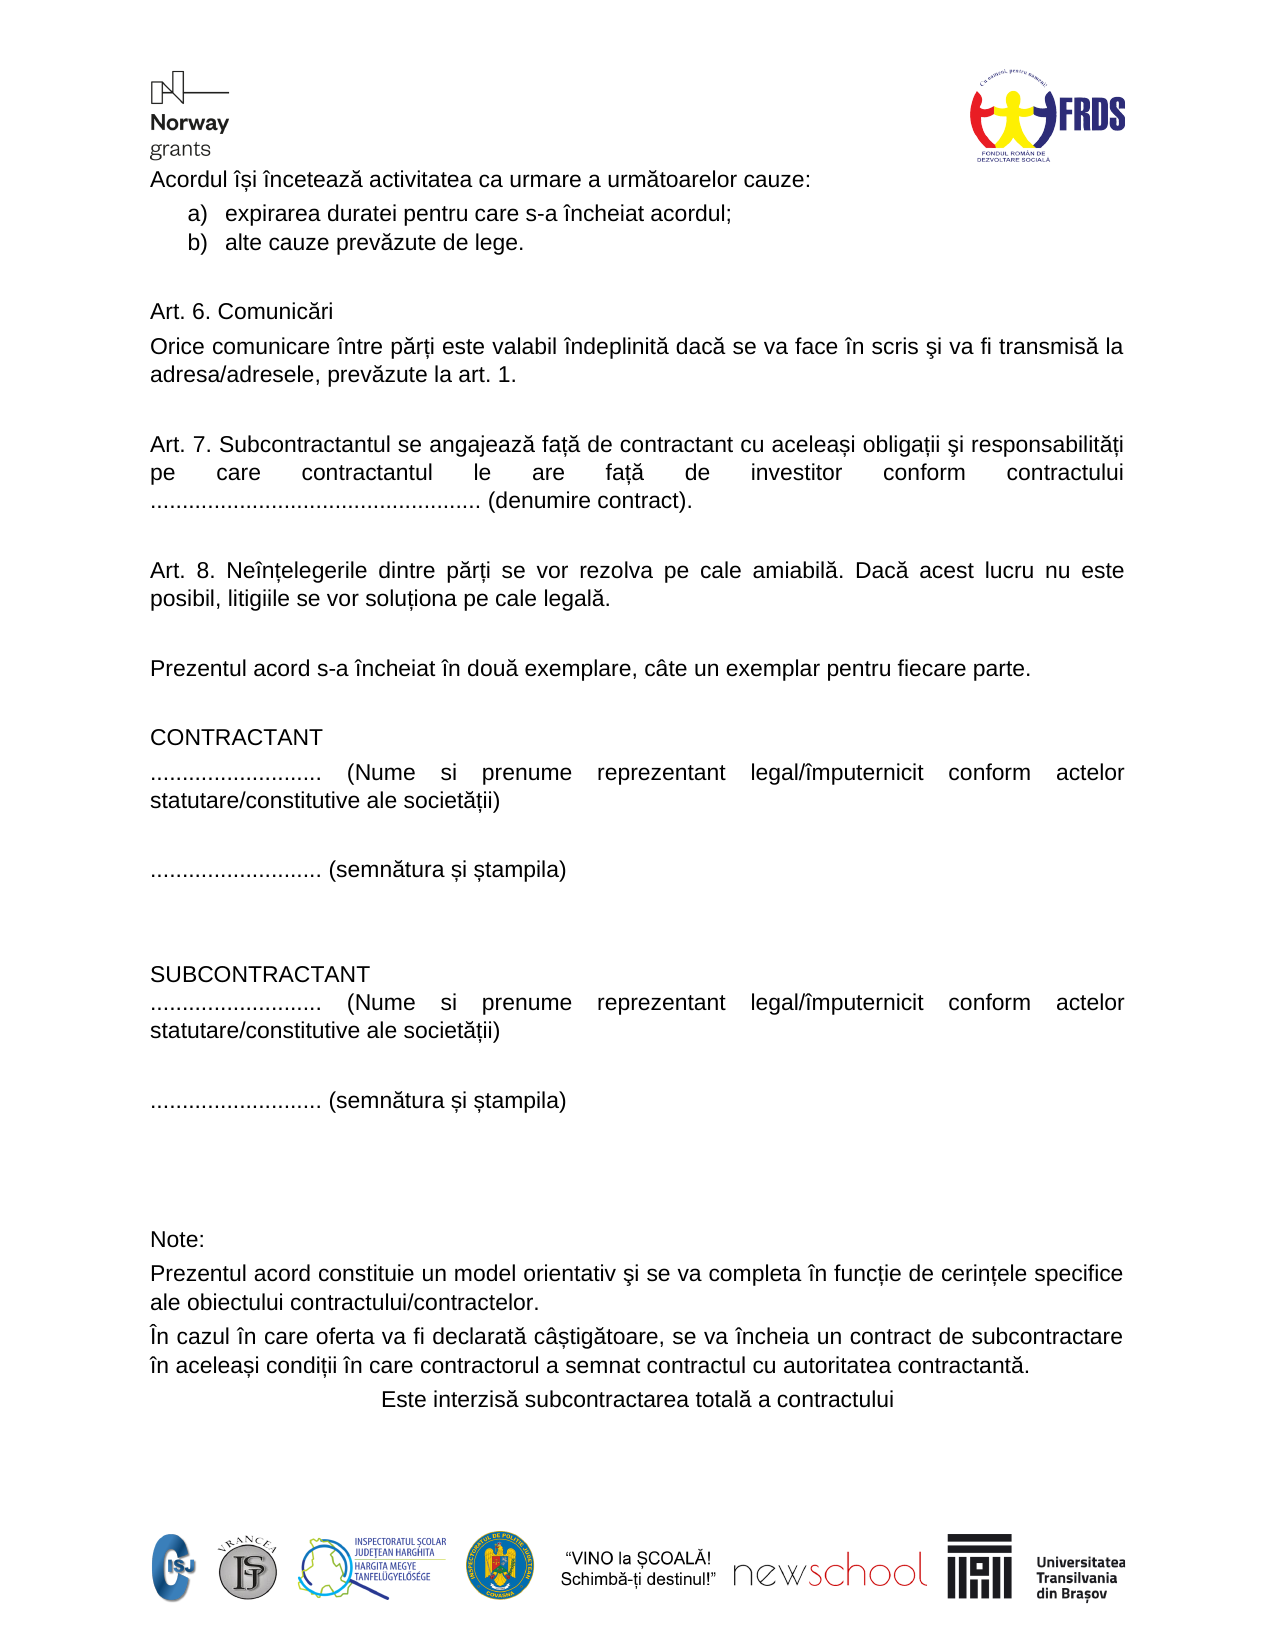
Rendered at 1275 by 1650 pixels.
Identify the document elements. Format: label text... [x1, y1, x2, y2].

text Acordul își încetează activitatea ca urmare a următoarelor cauze: [150, 166, 1125, 192]
text ........................... (semnătura și ștampila) [150, 1087, 1125, 1113]
text SUBCONTRACTANT ........................... (Nume si prenume reprezentant legal/împuternicit conform actelor statutare/constitutive ale societății) [150, 961, 1125, 1044]
text Note: [150, 1226, 1125, 1252]
text Prezentul acord constituie un model orientativ şi se va completa în funcție de cerințele specifice ale obiectului contractului/contractelor. [150, 1260, 1125, 1315]
text Art. 6. Comunicări [150, 298, 1125, 324]
picture [150, 65, 1125, 166]
text Art. 8. Neînțelegerile dintre părți se vor rezolva pe cale amiabilă. Dacă acest lucru nu este posibil, litigiile se vor soluționa pe cale legală. [150, 557, 1125, 612]
text ........................... (semnătura și ștampila) [150, 856, 1125, 883]
picture [150, 1518, 1125, 1619]
text Orice comunicare între părți este valabil îndeplinită dacă se va face în scris şi va fi transmisă la adresa/adresele, prevăzute la art. 1. [150, 333, 1125, 387]
list expirarea duratei pentru care s-a încheiat acordul; [187, 200, 1125, 227]
text Art. 7. Subcontractantul se angajează față de contractant cu aceleași obligații şi responsabilități pe care contractantul le are față de investitor conform contractului .................................................... (denumire contract). [150, 431, 1125, 514]
text Este interzisă subcontractarea totală a contractului [150, 1386, 1125, 1413]
text CONTRACTANT [150, 724, 1125, 750]
text Prezentul acord s-a încheiat în două exemplare, câte un exemplar pentru fiecare parte. [150, 654, 1125, 681]
list alte cauze prevăzute de lege. [187, 229, 1125, 255]
text În cazul în care oferta va fi declarată câștigătoare, se va încheia un contract de subcontractare în aceleași condiții în care contractorul a semnat contractul cu autoritatea contractantă. [150, 1323, 1125, 1378]
text ........................... (Nume si prenume reprezentant legal/împuternicit conform actelor statutare/constitutive ale societății) [150, 759, 1125, 813]
